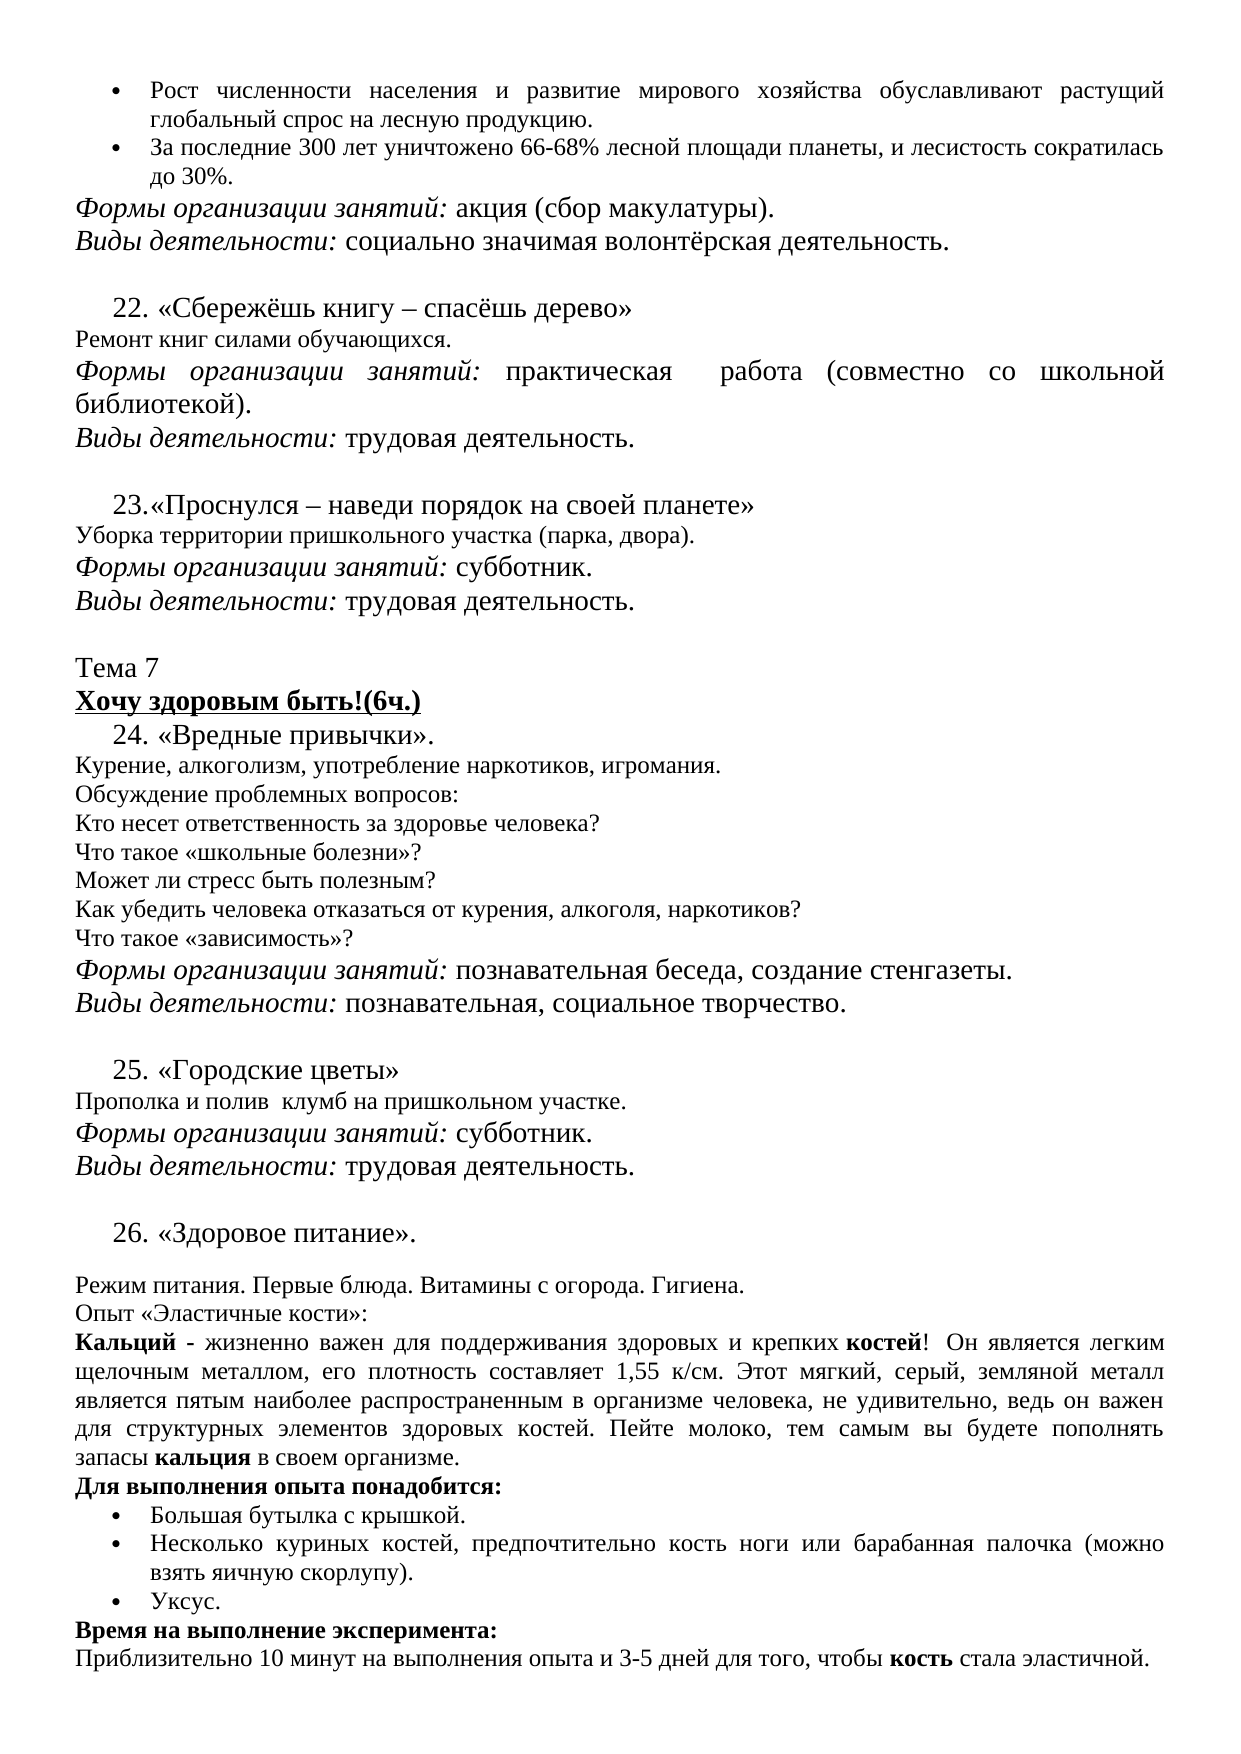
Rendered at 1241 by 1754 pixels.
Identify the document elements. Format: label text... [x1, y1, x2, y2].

list «Проснулся – наведи порядок на своей планете» [112, 487, 1165, 521]
text Кальций - жизненно важен для поддерживания здоровых и крепких костей! Он является легким щелочным металлом, его плотность составляет 1,55 к/см. Этот мягкий, серый, земляной металл является пятым наиболее распространенным в организме человека, не удивительно, ведь он важен для структурных элементов здоровых костей. Пейте молоко, тем самым вы будете пополнять запасы кальция в своем организме. [75, 1327, 1165, 1471]
text Что такое «зависимость»? [75, 923, 1165, 952]
text Формы организации занятий: познавательная беседа, создание стенгазеты. [75, 952, 1165, 985]
text Виды деятельности: трудовая деятельность. [75, 1148, 1165, 1182]
list За последние 300 лет уничтожено 66-68% лесной площади планеты, и лесистость сократилась до 30%. [112, 132, 1165, 190]
text Прополка и полив клумб на пришкольном участке. [75, 1086, 1165, 1115]
text Обсуждение проблемных вопросов: [75, 779, 1165, 808]
text Режим питания. Первые блюда. Витамины с огорода. Гигиена. [75, 1270, 1165, 1298]
list «Сбережёшь книгу – спасёшь дерево» [112, 291, 1165, 324]
list «Здоровое питание». [112, 1215, 1165, 1249]
text Тема 7 [75, 650, 1165, 683]
text Как убедить человека отказаться от курения, алкоголя, наркотиков? [75, 894, 1165, 923]
text Время на выполнение эксперимента: [75, 1615, 1165, 1643]
text Для выполнения опыта понадобится: [75, 1471, 1165, 1500]
list Рост численности населения и развитие мирового хозяйства обуславливают растущий глобальный спрос на лесную продукцию. [112, 75, 1165, 132]
text Курение, алкоголизм, употребление наркотиков, игромания. [75, 751, 1165, 779]
text Формы организации занятий: практическая работа (совместно со школьной библиотекой). [75, 353, 1165, 420]
text Виды деятельности: трудовая деятельность. [75, 583, 1165, 616]
text Хочу здоровым быть!(6ч.) [75, 683, 1165, 717]
list Большая бутылка с крышкой. [112, 1500, 1165, 1528]
text Формы организации занятий: субботник. [75, 1115, 1165, 1148]
text Кто несет ответственность за здоровье человека? [75, 808, 1165, 837]
list «Городские цветы» [112, 1052, 1165, 1086]
text Уборка территории пришкольного участка (парка, двора). [75, 521, 1165, 549]
text Виды деятельности: познавательная, социальное творчество. [75, 985, 1165, 1019]
text Формы организации занятий: субботник. [75, 549, 1165, 583]
text Может ли стресс быть полезным? [75, 866, 1165, 894]
text Опыт «Эластичные кости»: [75, 1298, 1165, 1327]
text Что такое «школьные болезни»? [75, 837, 1165, 866]
text Виды деятельности: трудовая деятельность. [75, 420, 1165, 453]
list Несколько куриных костей, предпочтительно кость ноги или барабанная палочка (можно взять яичную скорлупу). [112, 1528, 1165, 1586]
text Ремонт книг силами обучающихся. [75, 324, 1165, 353]
list «Вредные привычки». [112, 717, 1165, 751]
list Уксус. [112, 1586, 1165, 1615]
text Формы организации занятий: акция (сбор макулатуры). [75, 190, 1165, 223]
text Виды деятельности: социально значимая волонтёрская деятельность. [75, 223, 1165, 257]
text Приблизительно 10 минут на выполнения опыта и 3-5 дней для того, чтобы кость стала эластичной. [75, 1643, 1165, 1672]
